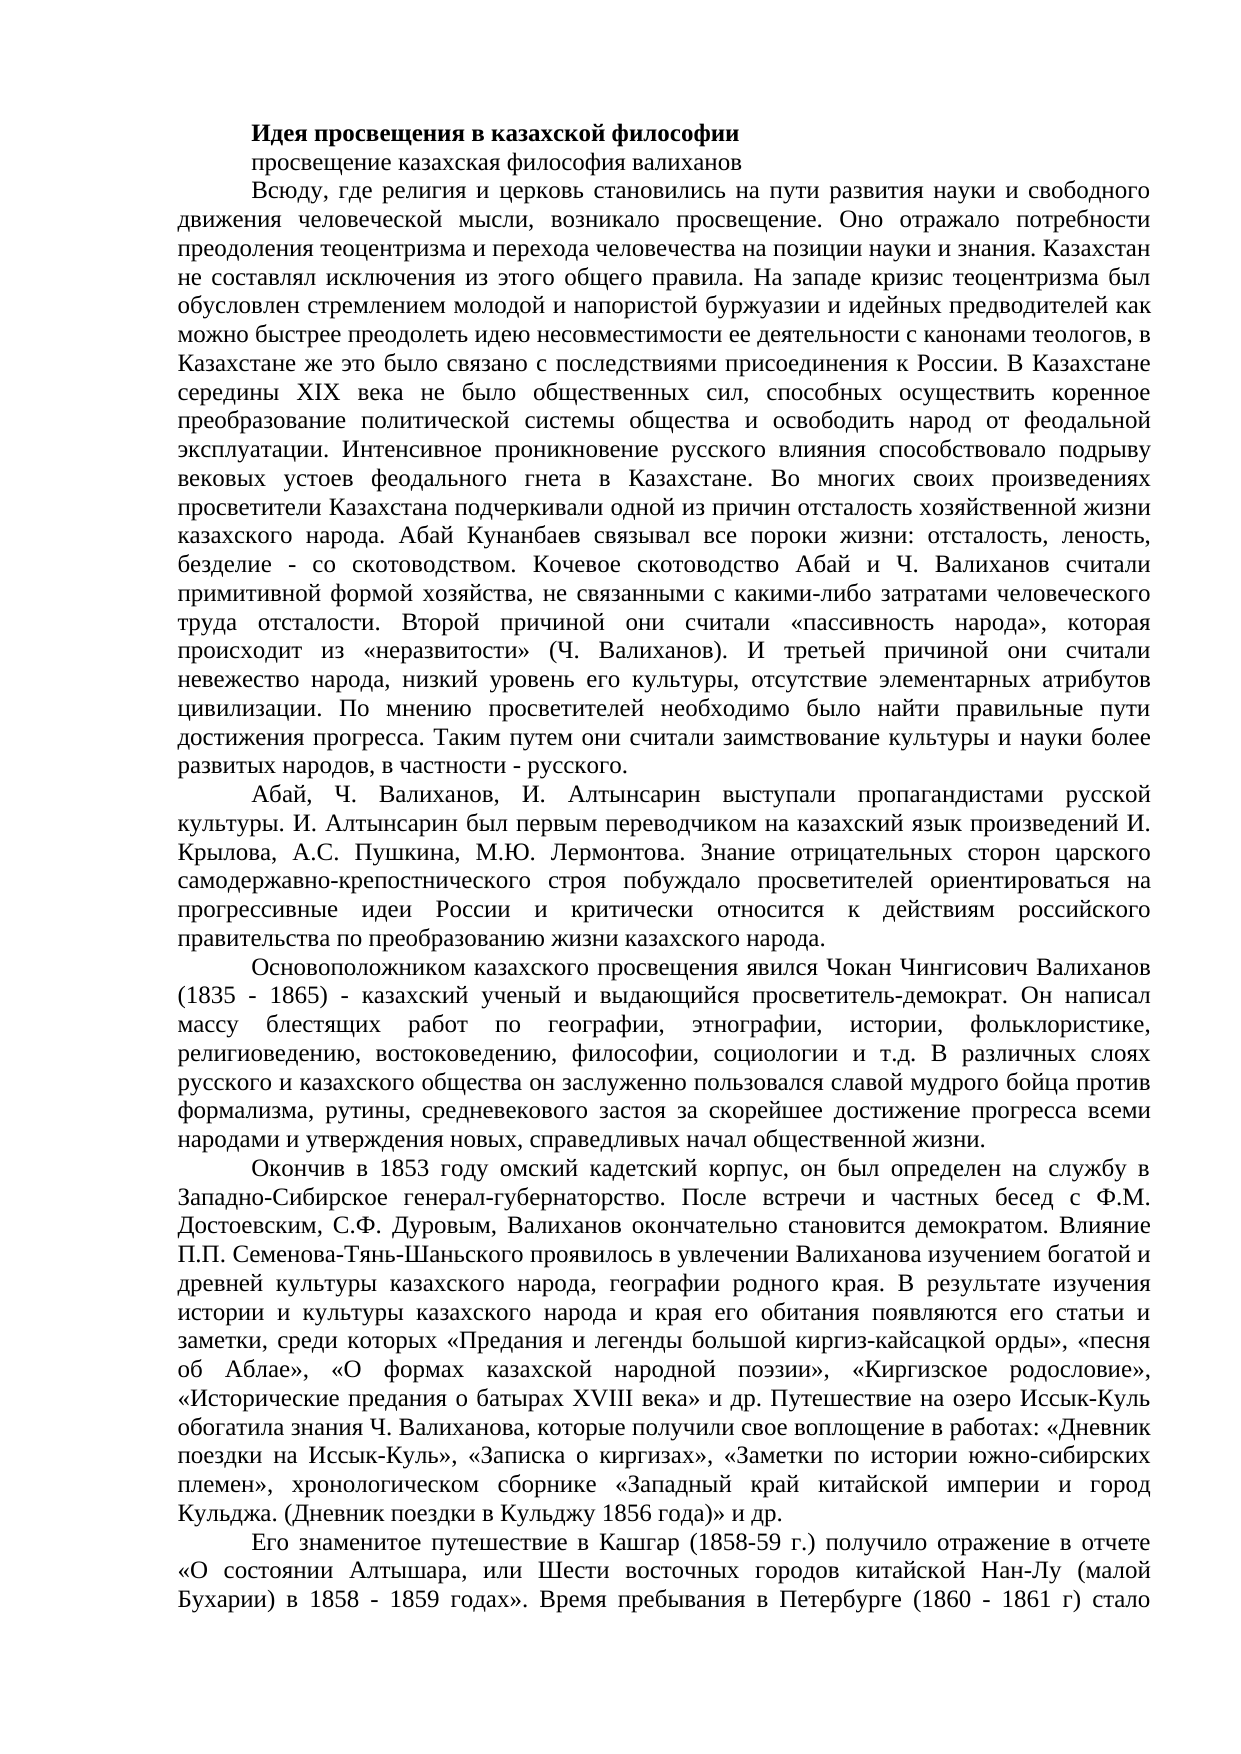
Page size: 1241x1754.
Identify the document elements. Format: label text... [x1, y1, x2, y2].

text Окончив в 1853 году омский кадетский корпус, он был определен на службу в Западно-Сибирское генерал-губернаторство. После встречи и частных бесед с Ф.М. Достоевским, С.Ф. Дуровым, Валиханов окончательно становится демократом. Влияние П.П. Семенова-Тянь-Шаньского проявилось в увлечении Валиханова изучением богатой и древней культуры казахского народа, географии родного края. В результате изучения истории и культуры казахского народа и края его обитания появляются его статьи и заметки, среди которых «Предания и легенды большой киргиз-кайсацкой орды», «песня об Аблае», «О формах казахской народной поэзии», «Киргизское родословие», «Исторические предания о батырах XVIII века» и др. Путешествие на озеро Иссык-Куль обогатила знания Ч. Валиханова, которые получили свое воплощение в работах: «Дневник поездки на Иссык-Куль», «Записка о киргизах», «Заметки по истории южно-сибирских племен», хронологическом сборнике «Западный край китайской империи и город Кульджа. (Дневник поездки в Кульджу 1856 года)» и др. [177, 1153, 1152, 1527]
text Всюду, где религия и церковь становились на пути развития науки и свободного движения человеческой мысли, возникало просвещение. Оно отражало потребности преодоления теоцентризма и перехода человечества на позиции науки и знания. Казахстан не составлял исключения из этого общего правила. На западе кризис теоцентризма был обусловлен стремлением молодой и напористой буржуазии и идейных предводителей как можно быстрее преодолеть идею несовместимости ее деятельности с канонами теологов, в Казахстане же это было связано с последствиями присоединения к России. В Казахстане середины XIX века не было общественных сил, способных осуществить коренное преобразование политической системы общества и освободить народ от феодальной эксплуатации. Интенсивное проникновение русского влияния способствовало подрыву вековых устоев феодального гнета в Казахстане. Во многих своих произведениях просветители Казахстана подчеркивали одной из причин отсталость хозяйственной жизни казахского народа. Абай Кунанбаев связывал все пороки жизни: отсталость, леность, безделие - со скотоводством. Кочевое скотоводство Абай и Ч. Валиханов считали примитивной формой хозяйства, не связанными с какими-либо затратами человеческого труда отсталости. Второй причиной они считали «пассивность народа», которая происходит из «неразвитости» (Ч. Валиханов). И третьей причиной они считали невежество народа, низкий уровень его культуры, отсутствие элементарных атрибутов цивилизации. По мнению просветителей необходимо было найти правильные пути достижения прогресса. Таким путем они считали заимствование культуры и науки более развитых народов, в частности - русского. [177, 176, 1152, 779]
text Абай, Ч. Валиханов, И. Алтынсарин выступали пропагандистами русской культуры. И. Алтынсарин был первым переводчиком на казахский язык произведений И. Крылова, А.С. Пушкина, М.Ю. Лермонтова. Знание отрицательных сторон царского самодержавно-крепостнического строя побуждало просветителей ориентироваться на прогрессивные идеи России и критически относится к действиям российского правительства по преобразованию жизни казахского народа. [177, 779, 1152, 952]
text просвещение казахская философия валиханов [177, 147, 1152, 176]
text Основоположником казахского просвещения явился Чокан Чингисович Валиханов (1835 - 1865) - казахский ученый и выдающийся просветитель-демократ. Он написал массу блестящих работ по географии, этнографии, истории, фольклористике, религиоведению, востоковедению, философии, социологии и т.д. В различных слоях русского и казахского общества он заслуженно пользовался славой мудрого бойца против формализма, рутины, средневекового застоя за скорейшее достижение прогресса всеми народами и утверждения новых, справедливых начал общественной жизни. [177, 952, 1152, 1153]
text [177, 1527, 1152, 1613]
text Идея просвещения в казахской философии [177, 118, 1152, 147]
